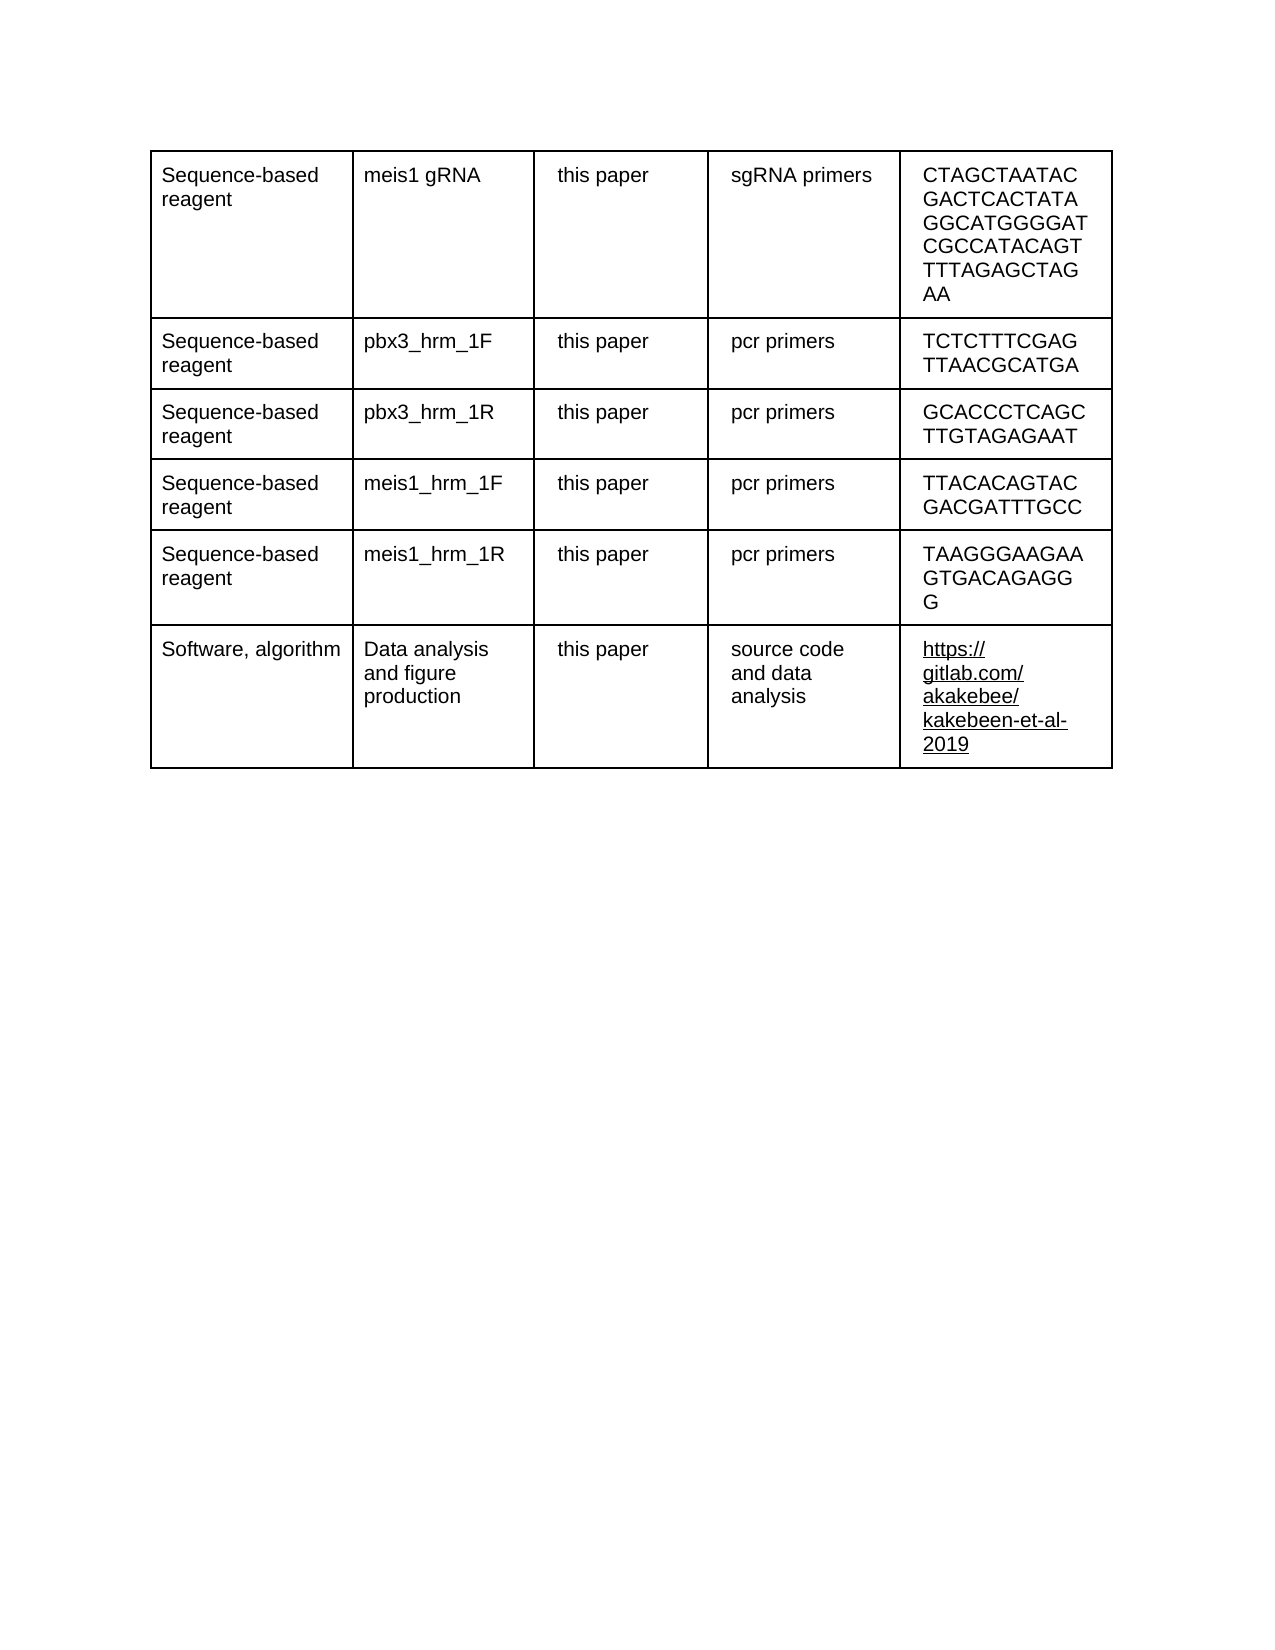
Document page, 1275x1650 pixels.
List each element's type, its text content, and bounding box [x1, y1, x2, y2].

table_cell CTAGCTAATACGACTCACTATAGGCATGGGGATCGCCATACAGTTTTAGAGCTAGAA [901, 152, 1111, 317]
table_cell this paper [535, 390, 707, 458]
table_cell meis1_hrm_1F [354, 460, 533, 529]
table_cell TCTCTTTCGAGTTAACGCATGA [901, 319, 1111, 387]
table_cell this paper [535, 531, 707, 624]
table_cell Sequence-based reagent [152, 531, 352, 624]
table_cell pcr primers [709, 390, 899, 458]
table_cell sgRNA primers [709, 152, 899, 317]
table_cell this paper [535, 460, 707, 529]
table_cell pbx3_hrm_1R [354, 390, 533, 458]
table_cell pcr primers [709, 460, 899, 529]
table_cell meis1_hrm_1R [354, 531, 533, 624]
table_cell this paper [535, 626, 707, 767]
table_cell this paper [535, 319, 707, 387]
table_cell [152, 152, 352, 317]
table_cell pcr primers [709, 319, 899, 387]
table_cell Sequence-based reagent [152, 460, 352, 529]
table_cell Software, algorithm [152, 626, 352, 767]
table_cell TTACACAGTACGACGATTTGCC [901, 460, 1111, 529]
table_cell TAAGGGAAGAAGTGACAGAGGG [901, 531, 1111, 624]
table_cell pcr primers [709, 531, 899, 624]
table_cell Sequence-based reagent [152, 319, 352, 387]
table_cell Sequence-based reagent [152, 390, 352, 458]
table_cell GCACCCTCAGCTTGTAGAGAAT [901, 390, 1111, 458]
table_cell https://gitlab.com/akakebee/kakebeen-et-al-2019 [901, 626, 1111, 767]
table_cell meis1 gRNA [354, 152, 533, 317]
table_cell this paper [535, 152, 707, 317]
table_cell Data analysis and figure production [354, 626, 533, 767]
table_cell pbx3_hrm_1F [354, 319, 533, 387]
table_cell source code and data analysis [709, 626, 899, 767]
